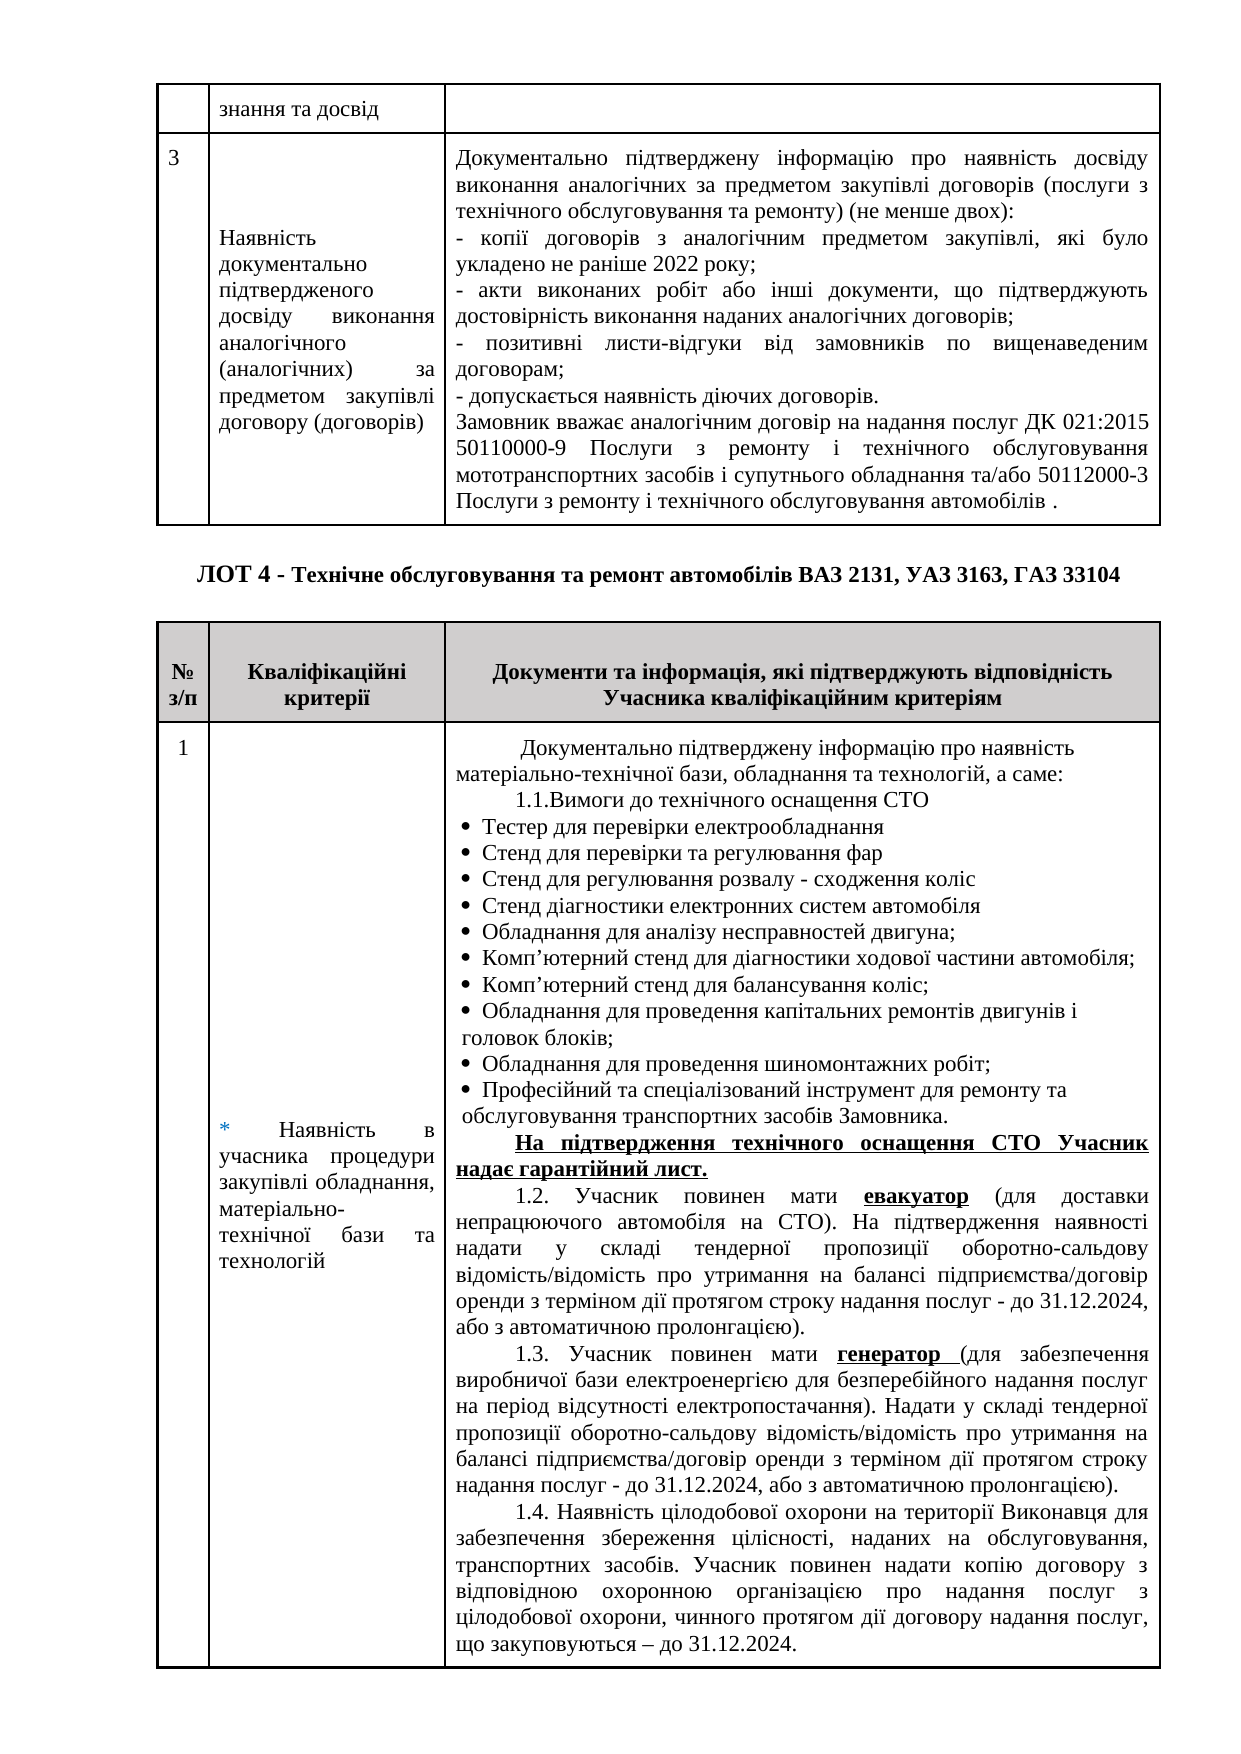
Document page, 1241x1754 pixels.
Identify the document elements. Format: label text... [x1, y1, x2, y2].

table_cell * Наявність в учасника процедури закупівлі обладнання, матеріально-технічної бази та технологій [210, 723, 444, 1666]
text ЛОТ 4 - Технічне обслуговування та ремонт автомобілів ВАЗ 2131, УАЗ 3163, ГАЗ 33104 [148, 559, 1169, 588]
table_header Документи та інформація, які підтверджують відповідність Учасника кваліфікаційним критеріям [446, 623, 1159, 721]
table_header Кваліфікаційні критерії [210, 623, 444, 721]
table_cell Документально підтверджену інформацію про наявність матеріально-технічної бази, обладнання та технологій, а саме: 1.1.Вимоги до технічного оснащення СТО Тестер для перевірки електрообладнання Стенд для перевірки та регулювання фар Стенд для регулювання розвалу - сходження коліс Стенд діагностики електронних систем автомобіля Обладнання для аналізу несправностей двигуна; Комп’ютерний стенд для діагностики ходової частини автомобіля; Комп’ютерний стенд для балансування коліс; Обладнання для проведення капітальних ремонтів двигунів і головок блоків; Обладнання для проведення шиномонтажних робіт; Професійний та спеціалізований інструмент для ремонту та обслуговування транспортних засобів Замовника. На підтвердження технічного оснащення СТО Учасник надає гарантійний лист. 1.2. Учасник повинен мати евакуатор (для доставки непрацюючого автомобіля на СТО). На підтвердження наявності надати у складі тендерної пропозиції оборотно-сальдову відомість/відомість про утримання на балансі підприємства/договір оренди з терміном дії протягом строку надання послуг - до 31.12.2024, або з автоматичною пролонгацією). 1.3. Учасник повинен мати генератор (для забезпечення виробничої бази електроенергією для безперебійного надання послуг на період відсутності електропостачання). Надати у складі тендерної пропозиції оборотно-сальдову відомість/відомість про утримання на балансі підприємства/договір оренди з терміном дії протягом строку надання послуг - до 31.12.2024, або з автоматичною пролонгацією). 1.4. Наявність цілодобової охорони на території Виконавця для забезпечення збереження цілісності, наданих на обслуговування, транспортних засобів. Учасник повинен надати копію договору з відповідною охоронною організацією про надання послуг з цілодобової охорони, чинного протягом дії договору надання послуг, що закуповуються – до 31.12.2024. [446, 723, 1159, 1666]
table_cell 3 [159, 134, 208, 524]
table_cell 1 [159, 723, 208, 1666]
table_cell Наявність документально підтвердженого досвіду виконання аналогічного (аналогічних) за предметом закупівлі договору (договорів) [210, 134, 444, 524]
table_cell 2 [159, 85, 208, 132]
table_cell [210, 85, 444, 132]
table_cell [446, 85, 1159, 132]
table_header № з/п [159, 623, 208, 721]
